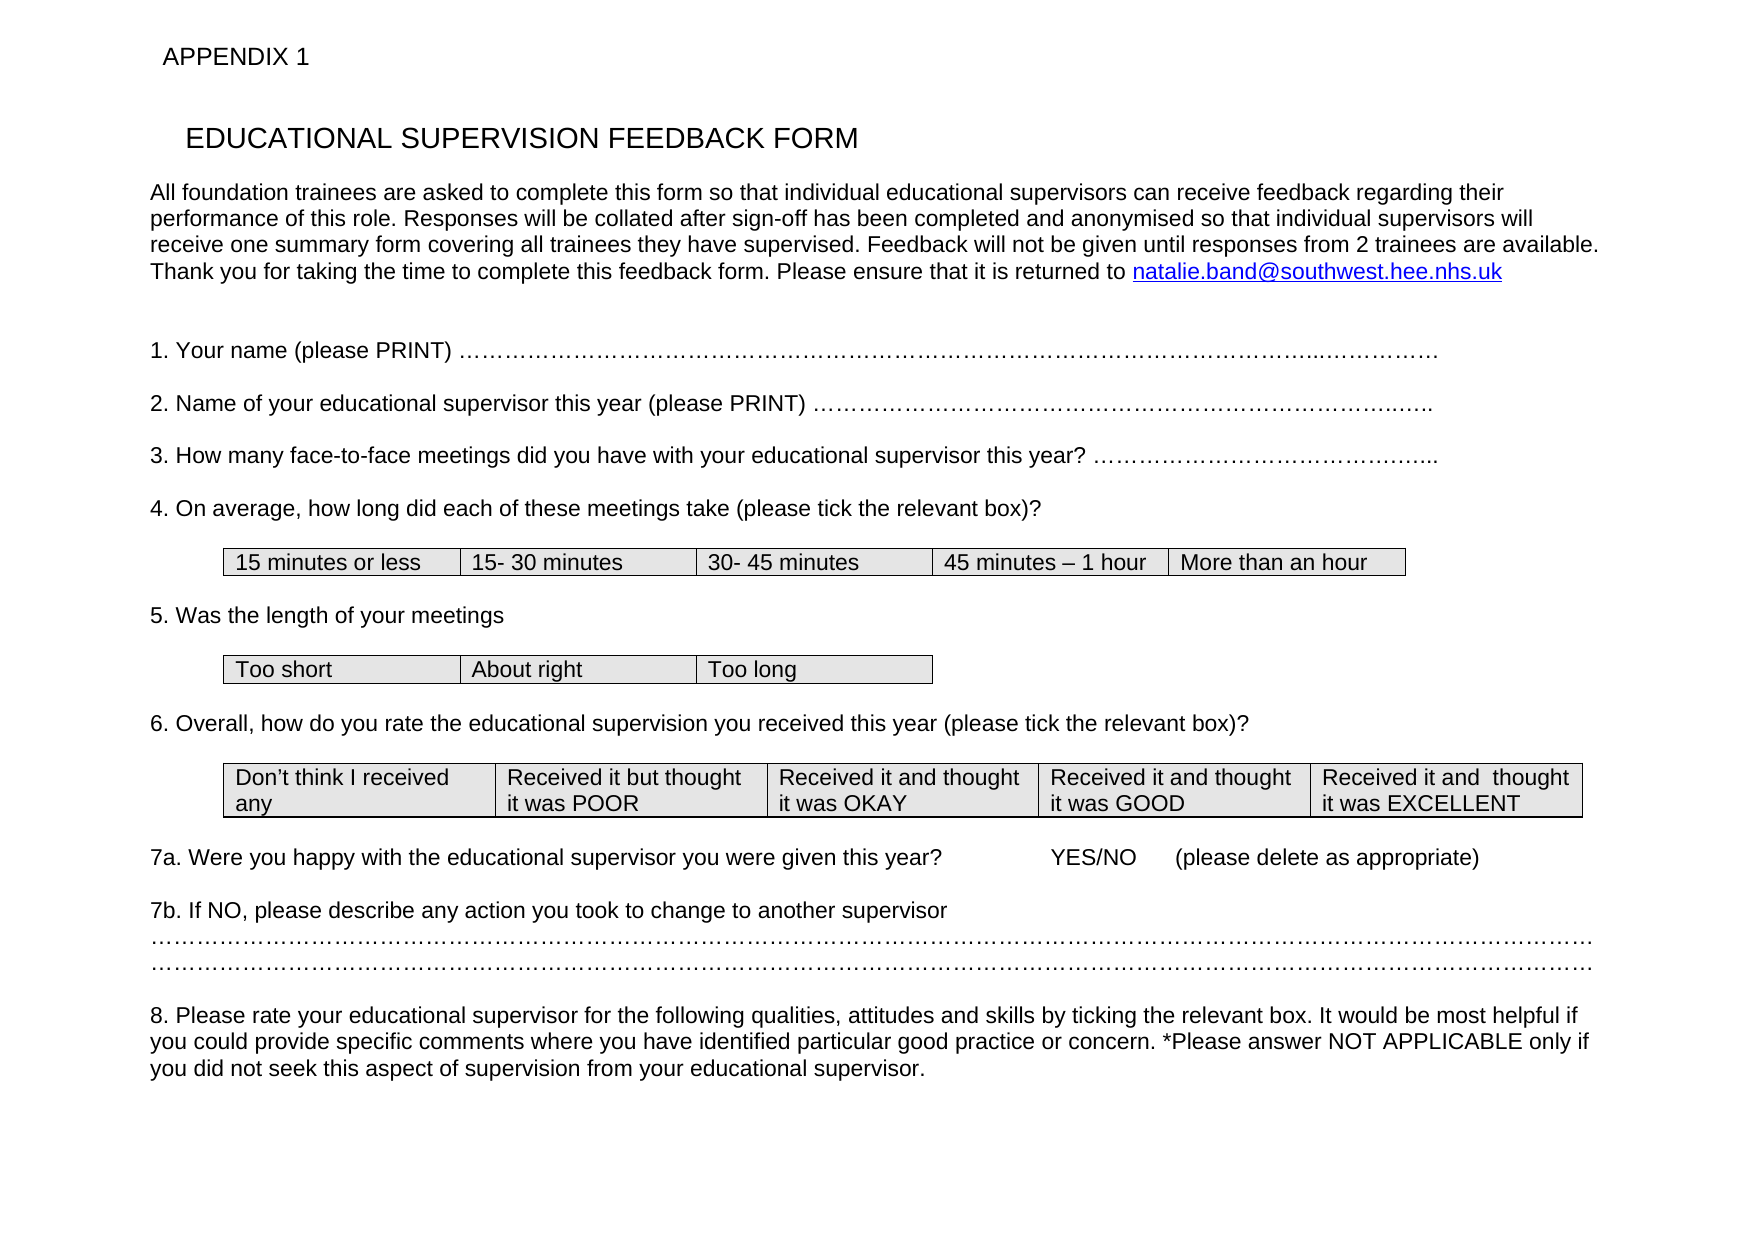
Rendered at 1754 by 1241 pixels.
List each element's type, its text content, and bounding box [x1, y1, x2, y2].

table_header Received it and thought it was OKAY [768, 764, 1038, 816]
text 3. How many face-to-face meetings did you have with your educational supervisor this year? ………………………………….…... [150, 442, 1604, 469]
text 5. Was the length of your meetings [150, 602, 1604, 629]
text All foundation trainees are asked to complete this form so that individual educational supervisors can receive feedback regarding their performance of this role. Responses will be collated after sign-off has been completed and anonymised so that individual supervisors will receive one summary form covering all trainees they have supervised. Feedback will not be given until responses from 2 trainees are available. Thank you for taking the time to complete this feedback form. Please ensure that it is returned to natalie.band@southwest.hee.nhs.uk [150, 179, 1604, 284]
table_header Received it and thought it was GOOD [1039, 764, 1310, 816]
table_header Too long [697, 656, 932, 683]
table_header More than an hour [1169, 549, 1405, 575]
table_header Received it but thought it was POOR [496, 764, 767, 816]
table_header Too short [224, 656, 460, 683]
table_header About right [461, 656, 696, 683]
text 1. Your name (please PRINT) …………………………………………………………………………………………………...…………… [150, 337, 1604, 363]
table_header 15- 30 minutes [461, 549, 696, 575]
table_header Received it and thought it was EXCELLENT [1311, 764, 1582, 816]
table_header Don’t think I received any [224, 764, 495, 816]
table_header 45 minutes – 1 hour [933, 549, 1168, 575]
text 7b. If NO, please describe any action you took to change to another supervisor ……………………………………………………………………………………………………………………………………………………………………………………………………………………………………………………………………………………………………………………………………………… [150, 897, 1604, 976]
text 8. Please rate your educational supervisor for the following qualities, attitudes and skills by ticking the relevant box. It would be most helpful if you could provide specific comments where you have identified particular good practice or concern. *Please answer NOT APPLICABLE only if you did not seek this aspect of supervision from your educational supervisor. [150, 1002, 1604, 1081]
table_header 15 minutes or less [224, 549, 460, 575]
table_header 30- 45 minutes [697, 549, 932, 575]
text 7a. Were you happy with the educational supervisor you were given this year? YES/NO (please delete as appropriate) [150, 844, 1604, 870]
text 2. Name of your educational supervisor this year (please PRINT) …………………………………………………………………..….. [150, 389, 1604, 416]
text 6. Overall, how do you rate the educational supervision you received this year (please tick the relevant box)? [150, 710, 1604, 736]
text 4. On average, how long did each of these meetings take (please tick the relevant box)? [150, 495, 1604, 521]
